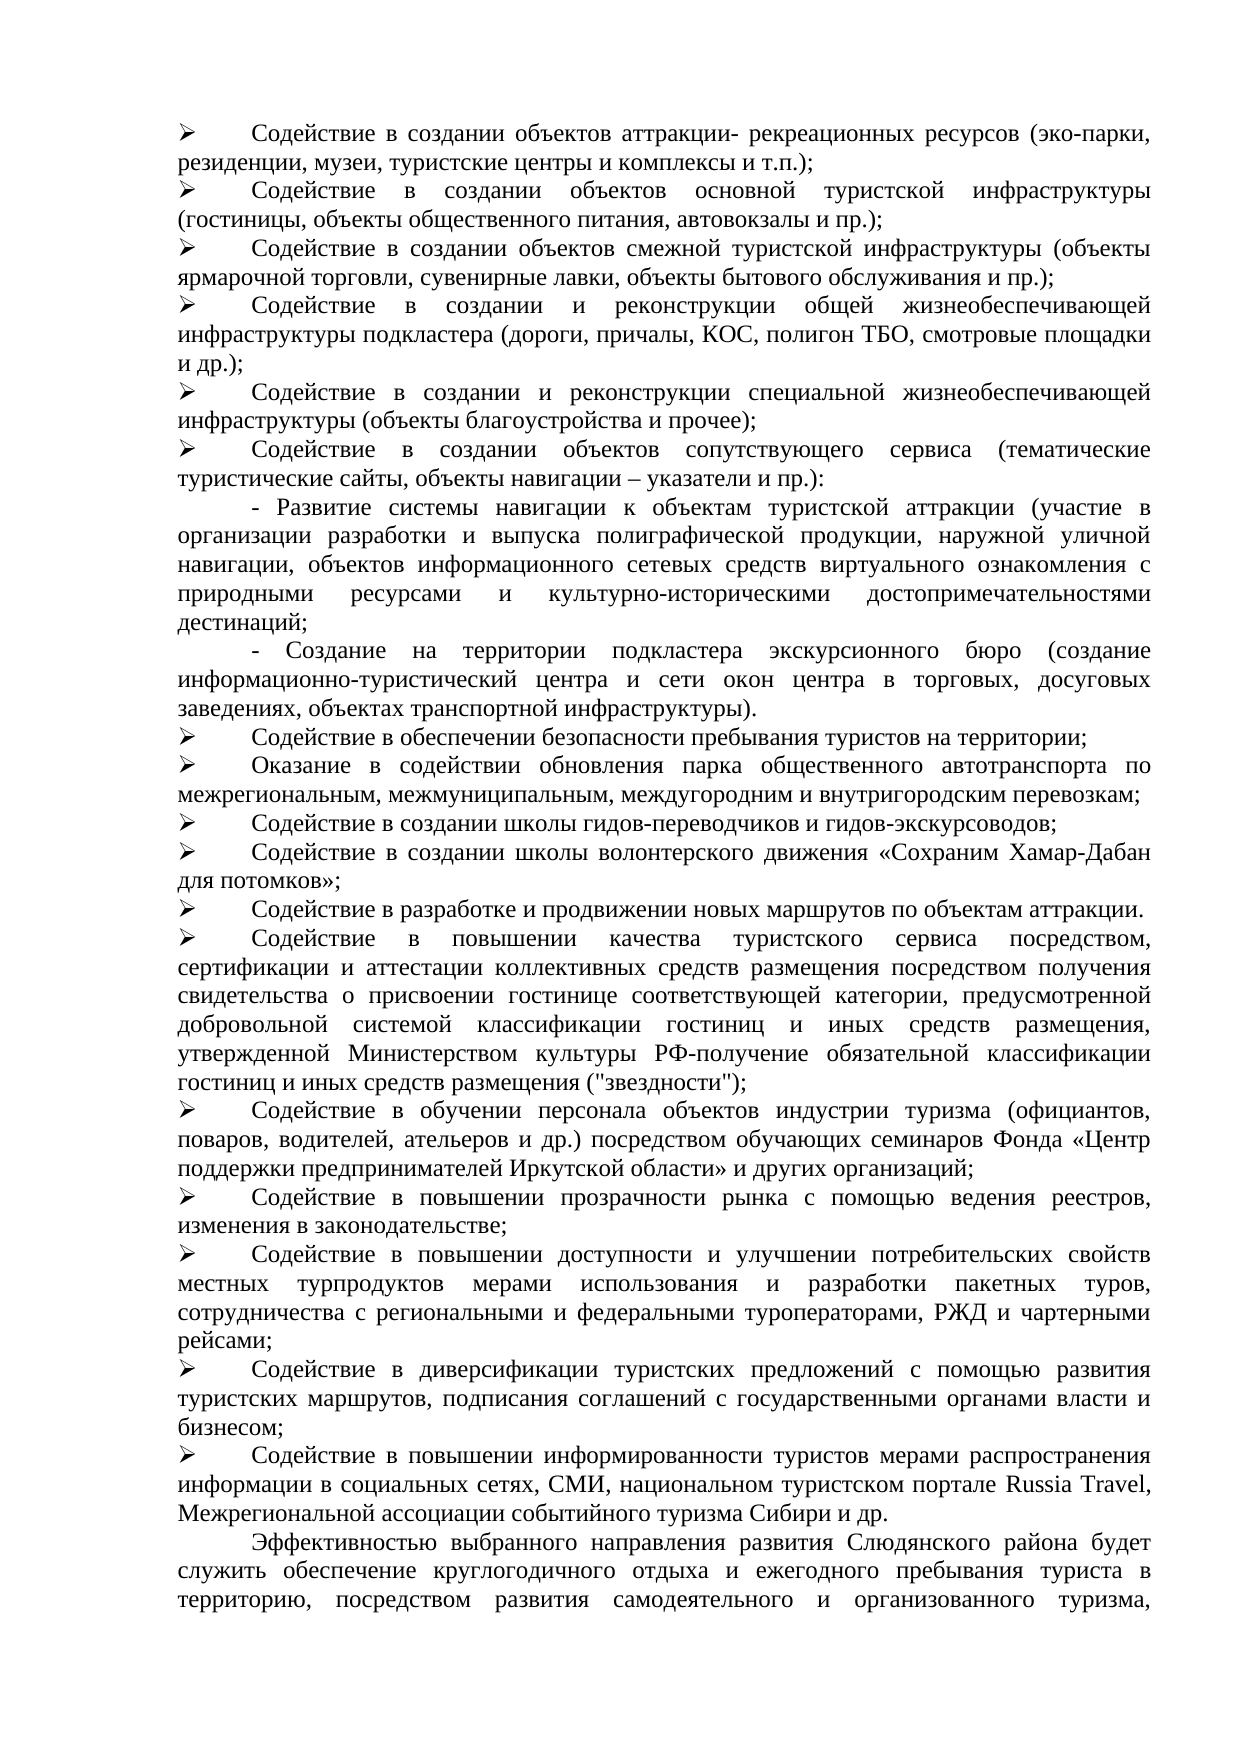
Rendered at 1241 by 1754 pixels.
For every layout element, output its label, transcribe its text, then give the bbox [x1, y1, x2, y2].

list Содействие в обучении персонала объектов индустрии туризма (официантов, поваров, водителей, ательеров и др.) посредством обучающих семинаров Фонда «Центр поддержки предпринимателей Иркутской области» и других организаций; [177, 1096, 1152, 1182]
list Оказание в содействии обновления парка общественного автотранспорта по межрегиональным, межмуниципальным, междугородним и внутригородским перевозкам; [177, 751, 1152, 808]
list Содействие в диверсификации туристских предложений с помощью развития туристских маршрутов, подписания соглашений с государственными органами власти и бизнесом; [177, 1354, 1152, 1441]
list - Создание на территории подкластера экскурсионного бюро (создание информационно-туристический центра и сети окон центра в торговых, досуговых заведениях, объектах транспортной инфраструктуры). [177, 636, 1152, 722]
list Содействие в повышении информированности туристов мерами распространения информации в социальных сетях, СМИ, национальном туристском портале Russia Travel, Межрегиональной ассоциации событийного туризма Сибири и др. [177, 1441, 1152, 1527]
list Содействие в обеспечении безопасности пребывания туристов на территории; [177, 722, 1152, 751]
list Содействие в повышении доступности и улучшении потребительских свойств местных турпродуктов мерами использования и разработки пакетных туров, сотрудничества с региональными и федеральными туроператорами, РЖД и чартерными рейсами; [177, 1239, 1152, 1354]
list Содействие в повышении качества туристского сервиса посредством, сертификации и аттестации коллективных средств размещения посредством получения свидетельства о присвоении гостинице соответствующей категории, предусмотренной добровольной системой классификации гостиниц и иных средств размещения, утвержденной Министерством культуры РФ-получение обязательной классификации гостиниц и иных средств размещения ("звездности"); [177, 923, 1152, 1096]
list Содействие в создании объектов основной туристской инфраструктуры (гостиницы, объекты общественного питания, автовокзалы и пр.); [177, 176, 1152, 233]
list Содействие в создании школы гидов-переводчиков и гидов-экскурсоводов; [177, 808, 1152, 837]
list Содействие в создании и реконструкции специальной жизнеобеспечивающей инфраструктуры (объекты благоустройства и прочее); [177, 377, 1152, 434]
list Содействие в создании объектов аттракции- рекреационных ресурсов (эко-парки, резиденции, музеи, туристские центры и комплексы и т.п.); [177, 118, 1152, 176]
list Содействие в разработке и продвижении новых маршрутов по объектам аттракции. [177, 894, 1152, 923]
list Содействие в повышении прозрачности рынка с помощью ведения реестров, изменения в законодательстве; [177, 1182, 1152, 1239]
list Содействие в создании и реконструкции общей жизнеобеспечивающей инфраструктуры подкластера (дороги, причалы, КОС, полигон ТБО, смотровые площадки и др.); [177, 291, 1152, 377]
list Содействие в создании объектов сопутствующего сервиса (тематические туристические сайты, объекты навигации – указатели и пр.): [177, 434, 1152, 492]
list Содействие в создании школы волонтерского движения «Сохраним Хамар-Дабан для потомков»; [177, 837, 1152, 894]
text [177, 1527, 1152, 1613]
list - Развитие системы навигации к объектам туристской аттракции (участие в организации разработки и выпуска полиграфической продукции, наружной уличной навигации, объектов информационного сетевых средств виртуального ознакомления с природными ресурсами и культурно-историческими достопримечательностями дестинаций; [177, 492, 1152, 636]
list Содействие в создании объектов смежной туристской инфраструктуры (объекты ярмарочной торговли, сувенирные лавки, объекты бытового обслуживания и пр.); [177, 233, 1152, 291]
